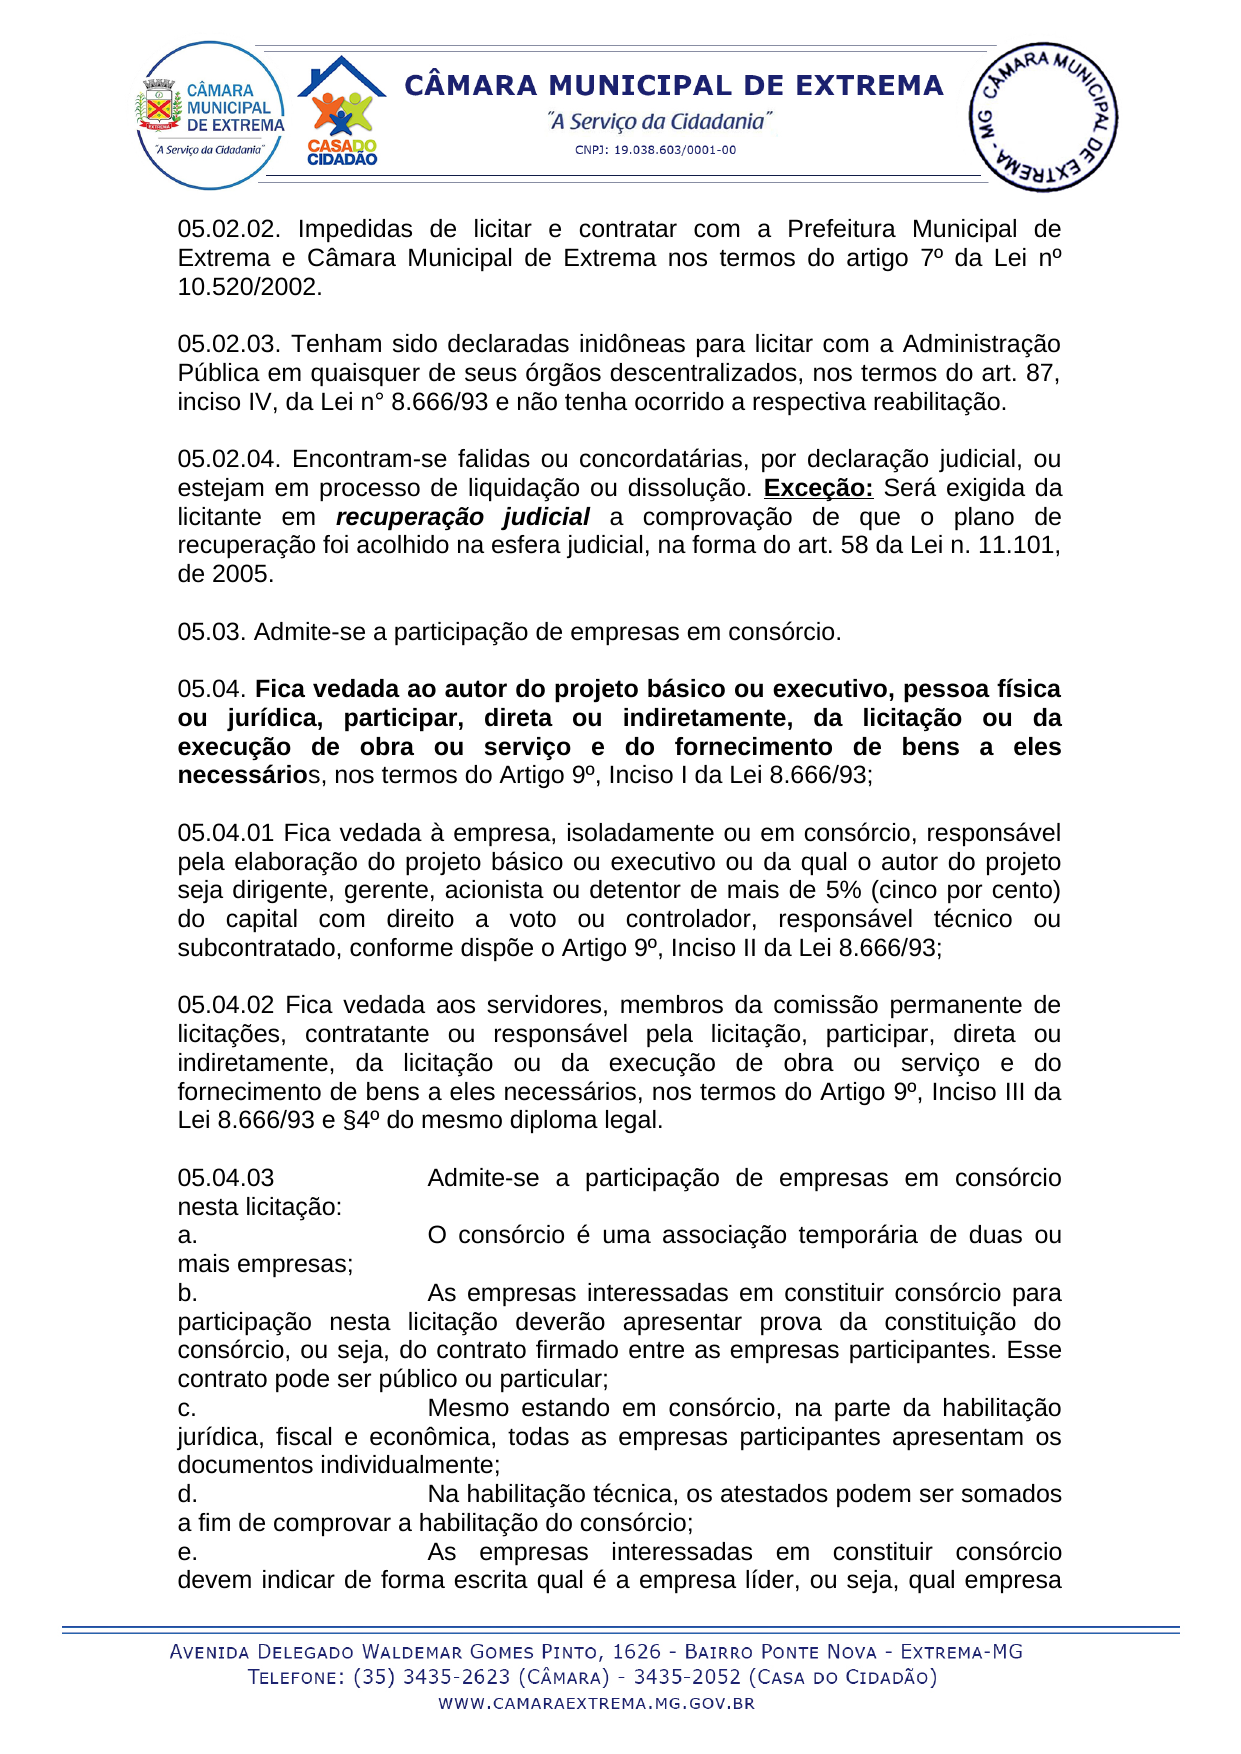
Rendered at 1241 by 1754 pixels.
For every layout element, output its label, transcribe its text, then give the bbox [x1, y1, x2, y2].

text 05.04.02 Fica vedada aos servidores, membros da comissão permanente de licitações, contratante ou responsável pela licitação, participar, direta ou indiretamente, da licitação ou da execução de obra ou serviço e do fornecimento de bens a eles necessários, nos termos do Artigo 9º, Inciso III da Lei 8.666/93 e §4º do mesmo diploma legal. [177, 990, 1063, 1134]
text 05.02.02. Impedidas de licitar e contratar com a Prefeitura Municipal de Extrema e Câmara Municipal de Extrema nos termos do artigo 7º da Lei nº 10.520/2002. [177, 214, 1063, 300]
text c. Mesmo estando em consórcio, na parte da habilitação jurídica, fiscal e econômica, todas as empresas participantes apresentam os documentos individualmente; [177, 1393, 1063, 1479]
text 05.03. Admite-se a participação de empresas em consórcio. [177, 616, 1063, 645]
text 05.04.03 Admite-se a participação de empresas em consórcio nesta licitação: [177, 1163, 1063, 1220]
text 05.02.03. Tenham sido declaradas inidôneas para licitar com a Administração Pública em quaisquer de seus órgãos descentralizados, nos termos do art. 87, inciso IV, da Lei n° 8.666/93 e não tenha ocorrido a respectiva reabilitação. [177, 329, 1063, 415]
text 05.04.01 Fica vedada à empresa, isoladamente ou em consórcio, responsável pela elaboração do projeto básico ou executivo ou da qual o autor do projeto seja dirigente, gerente, acionista ou detentor de mais de 5% (cinco por cento) do capital com direito a voto ou controlador, responsável técnico ou subcontratado, conforme dispõe o Artigo 9º, Inciso II da Lei 8.666/93; [177, 818, 1063, 961]
picture [46, 1615, 1194, 1724]
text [177, 1536, 1063, 1594]
text b. As empresas interessadas em constituir consórcio para participação nesta licitação deverão apresentar prova da constituição do consórcio, ou seja, do contrato firmado entre as empresas participantes. Esse contrato pode ser público ou particular; [177, 1278, 1063, 1393]
text 05.04. Fica vedada ao autor do projeto básico ou executivo, pessoa física ou jurídica, participar, direta ou indiretamente, da licitação ou da execução de obra ou serviço e do fornecimento de bens a eles necessários, nos termos do Artigo 9º, Inciso I da Lei 8.666/93; [177, 674, 1063, 789]
picture [124, 30, 1123, 221]
text 05.02.04. Encontram-se falidas ou concordatárias, por declaração judicial, ou estejam em processo de liquidação ou dissolução. Exceção: Será exigida da licitante em recuperação judicial a comprovação de que o plano de recuperação foi acolhido na esfera judicial, na forma do art. 58 da Lei n. 11.101, de 2005. [177, 444, 1063, 588]
text d. Na habilitação técnica, os atestados podem ser somados a fim de comprovar a habilitação do consórcio; [177, 1479, 1063, 1536]
text a. O consórcio é uma associação temporária de duas ou mais empresas; [177, 1220, 1063, 1278]
